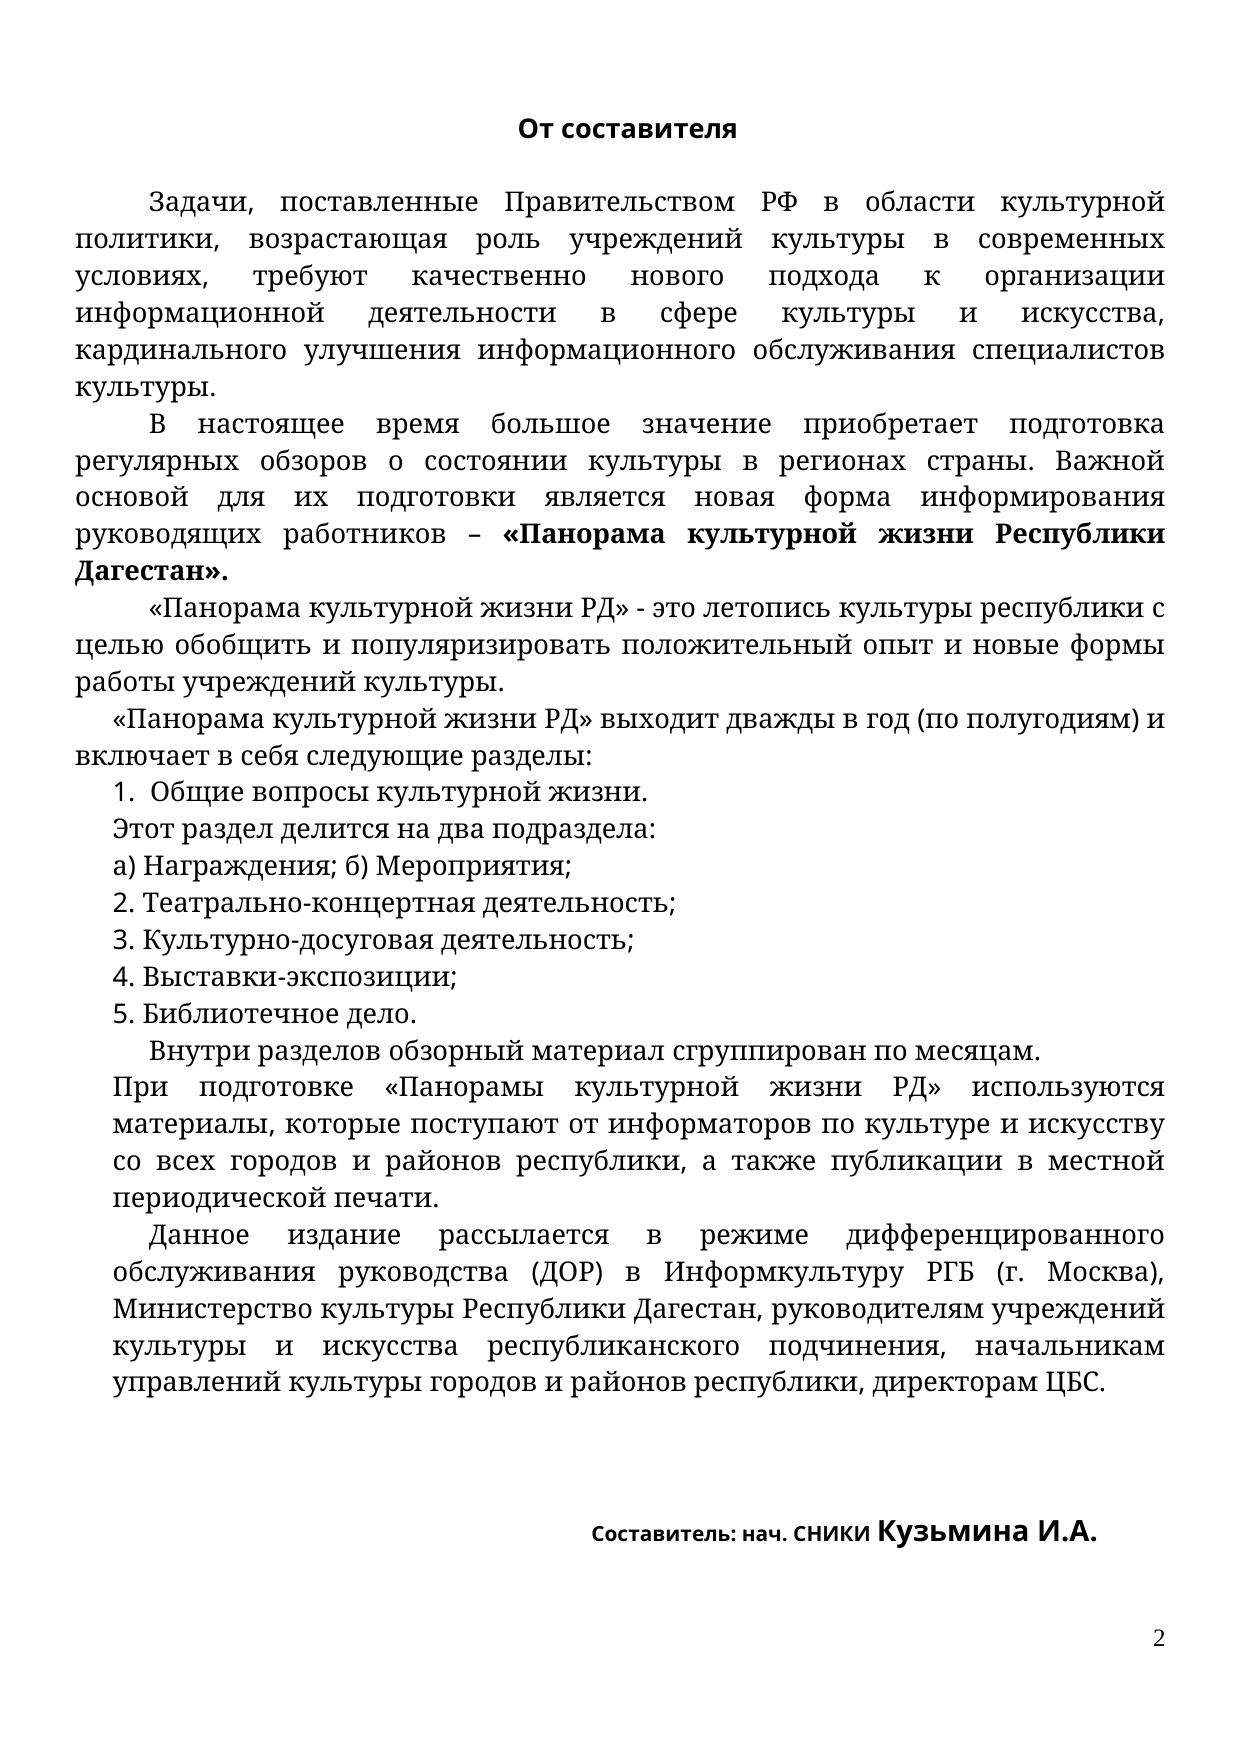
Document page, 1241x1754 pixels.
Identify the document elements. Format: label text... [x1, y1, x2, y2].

list Общие вопросы культурной жизни. [112, 773, 1165, 810]
text Этот раздел делится на два подраздела: [112, 810, 1165, 847]
text Данное издание рассылается в режиме дифференцированного обслуживания руководства (ДОР) в Информкультуру РГБ (г. Москва), Министерство культуры Республики Дагестан, руководителям учреждений культуры и искусства республиканского подчинения, начальникам управлений культуры городов и районов республики, директорам ЦБС. [112, 1215, 1165, 1400]
text При подготовке «Панорамы культурной жизни РД» используются материалы, которые поступают от информаторов по культуре и искусству со всех городов и районов республики, а также публикации в местной периодической печати. [112, 1068, 1165, 1215]
text 3. Культурно-досуговая деятельность; [112, 920, 1165, 957]
text 4. Выставки-экспозиции; [112, 957, 1165, 994]
text 2. Театрально-концертная деятельность; [112, 883, 1165, 920]
text «Панорама культурной жизни РД» - это летопись культуры республики с целью обобщить и популяризировать положительный опыт и новые формы работы учреждений культуры. [75, 588, 1165, 699]
text Внутри разделов обзорный материал сгруппирован по месяцам. [112, 1031, 1165, 1068]
text Задачи, поставленные Правительством РФ в области культурной политики, возрастающая роль учреждений культуры в современных условиях, требуют качественно нового подхода к организации информационной деятельности в сфере культуры и искусства, кардинального улучшения информационного обслуживания специалистов культуры. [75, 183, 1165, 404]
text а) Награждения; б) Мероприятия; [112, 847, 1165, 883]
text 5. Библиотечное дело. [112, 994, 1165, 1031]
text Составитель: нач. СНИКИ Кузьмина И.А. [517, 1510, 1165, 1550]
text «Панорама культурной жизни РД» выходит дважды в год (по полугодиям) и включает в себя следующие разделы: [75, 699, 1165, 773]
text В настоящее время большое значение приобретает подготовка регулярных обзоров о состоянии культуры в регионах страны. Важной основой для их подготовки является новая форма информирования руководящих работников – «Панорама культурной жизни Республики Дагестан». [75, 404, 1165, 588]
text От составителя [444, 109, 1165, 146]
